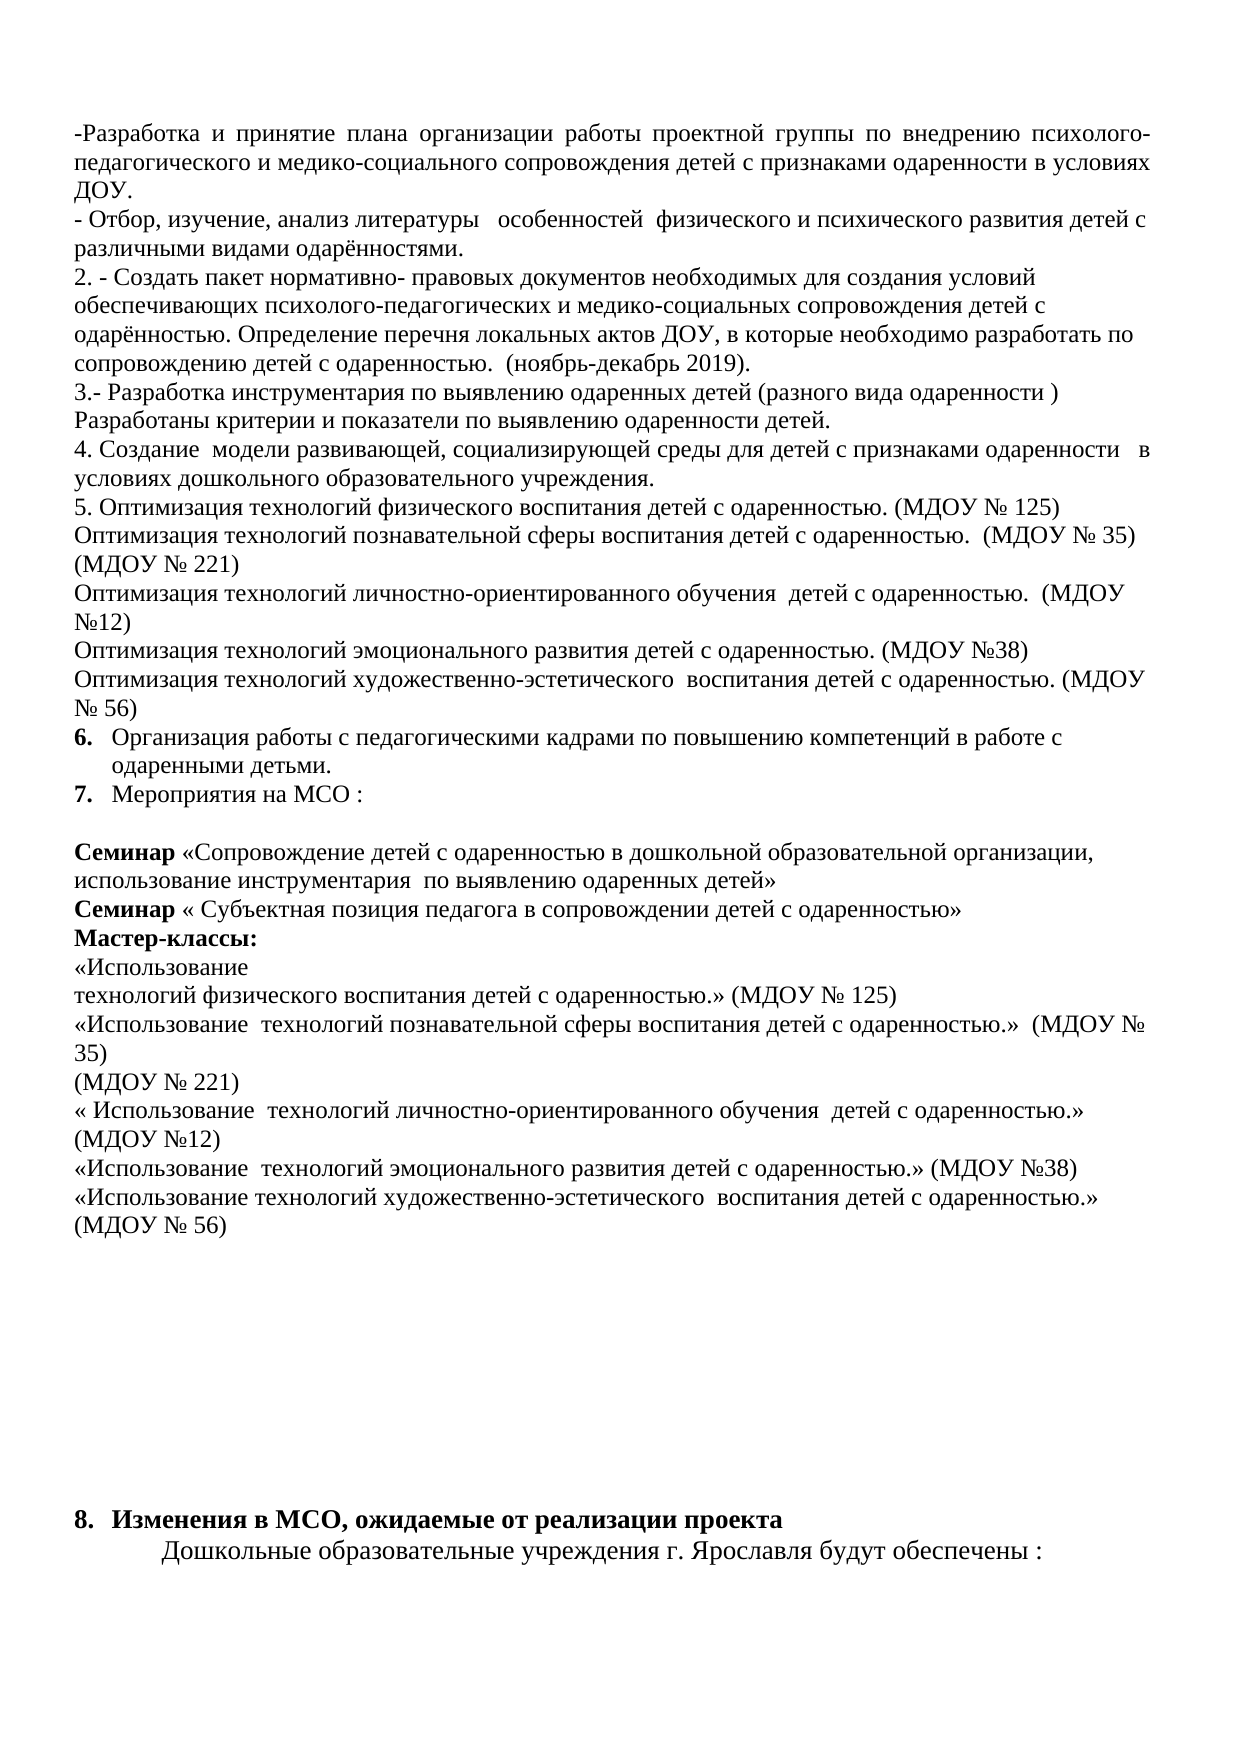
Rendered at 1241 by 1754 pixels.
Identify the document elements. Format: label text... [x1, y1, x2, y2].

text «Использование технологий эмоционального развития детей с одаренностью.» (МДОУ №38) [74, 1153, 1152, 1182]
text Оптимизация технологий личностно-ориентированного обучения детей с одаренностью. (МДОУ №12) [74, 578, 1152, 636]
list Организация работы с педагогическими кадрами по повышению компетенций в работе с одаренными детьми. [74, 722, 1152, 779]
text Оптимизация технологий эмоционального развития детей с одаренностью. (МДОУ №38) [74, 636, 1152, 664]
text (МДОУ № 221) [74, 1067, 1152, 1096]
text Семинар « Субъектная позиция педагога в сопровождении детей с одаренностью» [74, 894, 1152, 923]
text «Использование технологий познавательной сферы воспитания детей с одаренностью.» (МДОУ № 35) [74, 1009, 1152, 1067]
text 5. Оптимизация технологий физического воспитания детей с одаренностью. (МДОУ № 125) [74, 492, 1152, 521]
text Дошкольные образовательные учреждения г. Ярославля будут обеспечены : [161, 1534, 1152, 1565]
text Семинар «Сопровождение детей с одаренностью в дошкольной образовательной организации, использование инструментария по выявлению одаренных детей» [74, 837, 1152, 894]
text «Использование технологий художественно-эстетического воспитания детей с одаренностью.» (МДОУ № 56) [74, 1182, 1152, 1239]
text Оптимизация технологий художественно-эстетического воспитания детей с одаренностью. (МДОУ № 56) [74, 664, 1152, 722]
text -Разработка и принятие плана организации работы проектной группы по внедрению психолого-педагогического и медико-социального сопровождения детей с признаками одаренности в условиях ДОУ. [74, 118, 1152, 204]
text 4. Создание модели развивающей, социализирующей среды для детей с признаками одаренности в условиях дошкольного образовательного учреждения. [74, 434, 1152, 492]
text технологий физического воспитания детей с одаренностью.» (МДОУ № 125) [74, 981, 1152, 1009]
text «Использование [74, 952, 1152, 981]
text « Использование технологий личностно-ориентированного обучения детей с одаренностью.» (МДОУ №12) [74, 1096, 1152, 1153]
text - Отбор, изучение, анализ литературы особенностей физического и психического развития детей с различными видами одарённостями. [74, 204, 1152, 262]
list Изменения в МСО, ожидаемые от реализации проекта [74, 1503, 1152, 1534]
text (МДОУ № 221) [74, 549, 1152, 578]
text Мастер-классы: [74, 923, 1152, 952]
list Мероприятия на МСО : [74, 779, 1152, 808]
text Оптимизация технологий познавательной сферы воспитания детей с одаренностью. (МДОУ № 35) [74, 521, 1152, 549]
text 3.- Разработка инструментария по выявлению одаренных детей (разного вида одаренности ) Разработаны критерии и показатели по выявлению одаренности детей. [74, 377, 1152, 434]
text 2. - Создать пакет нормативно- правовых документов необходимых для создания условий обеспечивающих психолого-педагогических и медико-социальных сопровождения детей с одарённостью. Определение перечня локальных актов ДОУ, в которые необходимо разработать по сопровождению детей с одаренностью. (ноябрь-декабрь 2019). [74, 262, 1152, 377]
